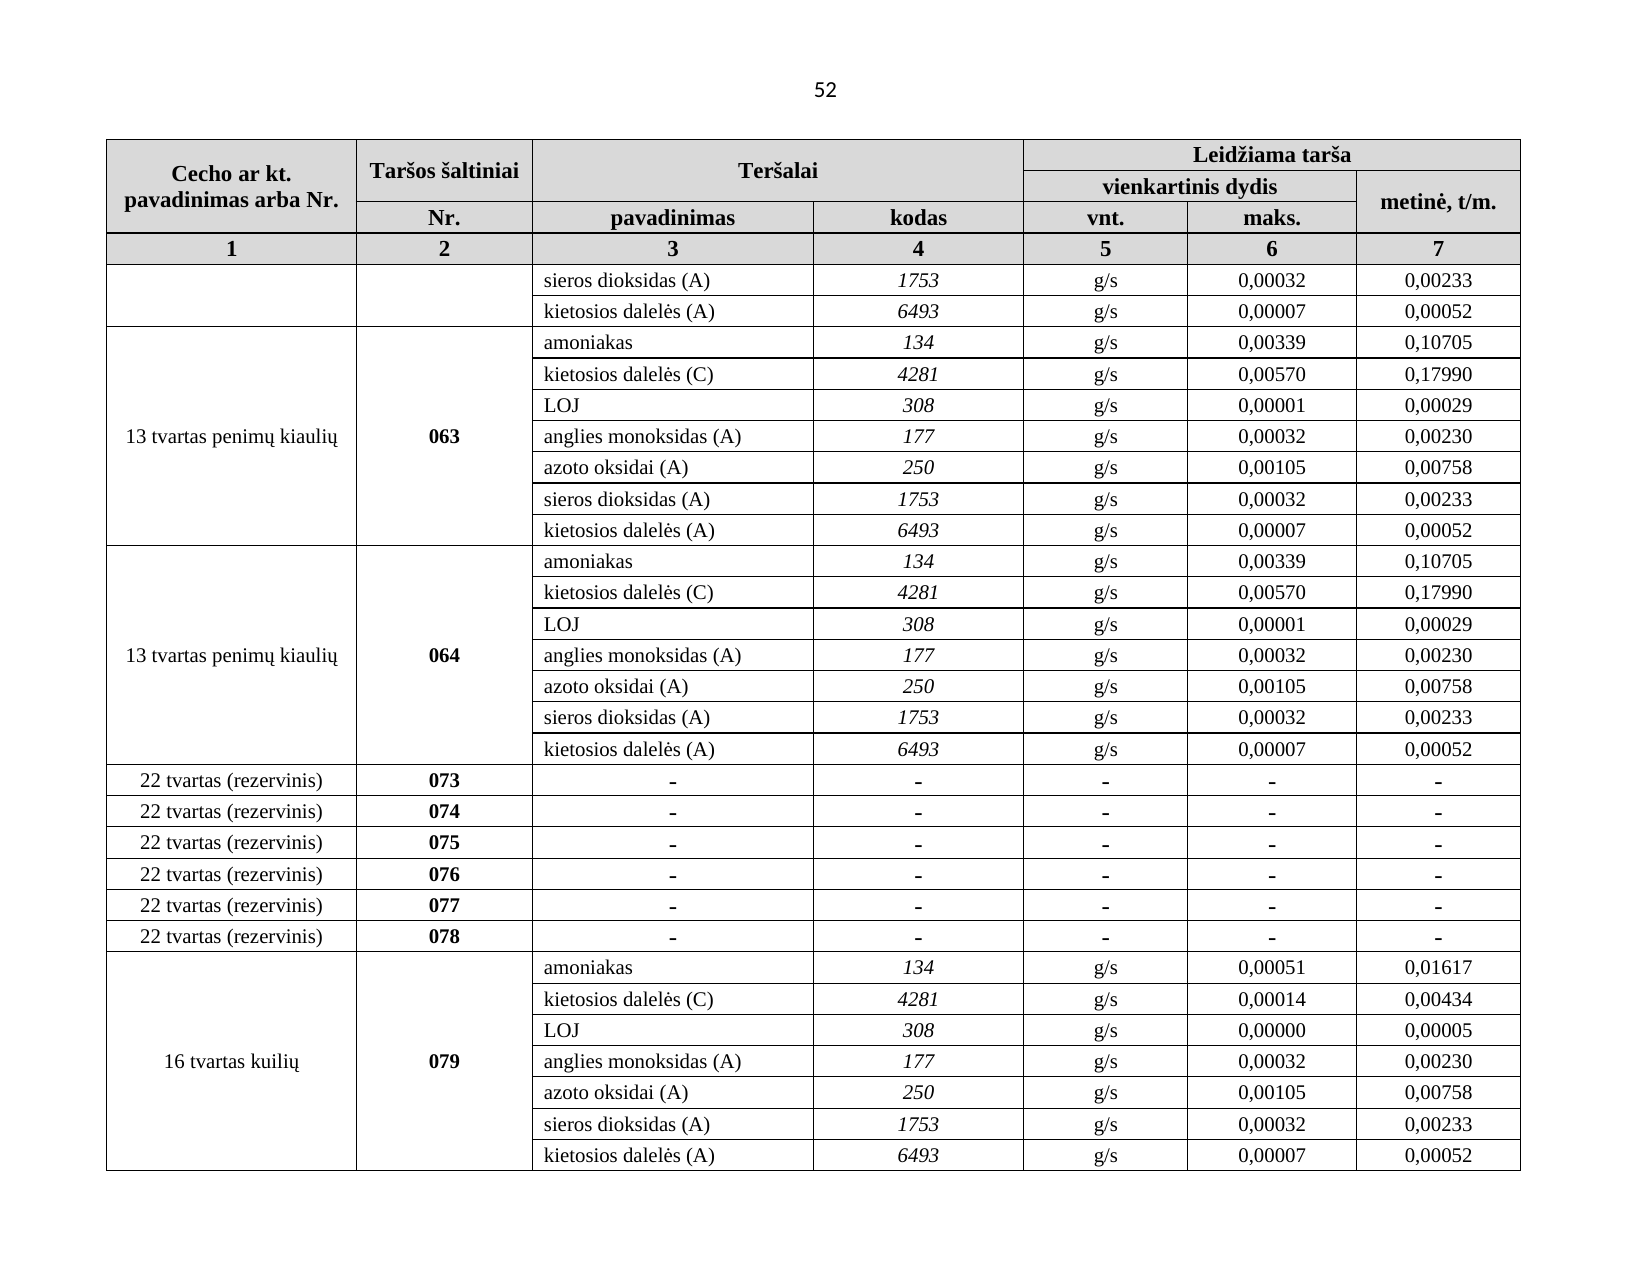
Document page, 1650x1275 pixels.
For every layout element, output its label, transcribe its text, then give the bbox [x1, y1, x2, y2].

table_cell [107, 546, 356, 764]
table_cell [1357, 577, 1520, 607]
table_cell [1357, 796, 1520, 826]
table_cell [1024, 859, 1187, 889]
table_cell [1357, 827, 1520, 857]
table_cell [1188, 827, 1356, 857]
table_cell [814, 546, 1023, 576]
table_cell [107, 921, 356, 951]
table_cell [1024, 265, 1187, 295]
table_cell vienkartinis dydis [1024, 171, 1356, 201]
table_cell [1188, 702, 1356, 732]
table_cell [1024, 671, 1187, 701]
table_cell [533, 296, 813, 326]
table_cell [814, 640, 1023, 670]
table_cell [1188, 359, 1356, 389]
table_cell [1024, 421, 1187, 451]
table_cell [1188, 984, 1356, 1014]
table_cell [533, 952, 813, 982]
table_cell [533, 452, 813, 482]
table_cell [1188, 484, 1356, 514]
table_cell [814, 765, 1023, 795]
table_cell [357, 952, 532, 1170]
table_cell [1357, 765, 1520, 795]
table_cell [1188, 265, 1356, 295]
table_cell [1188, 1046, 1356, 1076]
table_header Taršos šaltiniai [357, 140, 532, 201]
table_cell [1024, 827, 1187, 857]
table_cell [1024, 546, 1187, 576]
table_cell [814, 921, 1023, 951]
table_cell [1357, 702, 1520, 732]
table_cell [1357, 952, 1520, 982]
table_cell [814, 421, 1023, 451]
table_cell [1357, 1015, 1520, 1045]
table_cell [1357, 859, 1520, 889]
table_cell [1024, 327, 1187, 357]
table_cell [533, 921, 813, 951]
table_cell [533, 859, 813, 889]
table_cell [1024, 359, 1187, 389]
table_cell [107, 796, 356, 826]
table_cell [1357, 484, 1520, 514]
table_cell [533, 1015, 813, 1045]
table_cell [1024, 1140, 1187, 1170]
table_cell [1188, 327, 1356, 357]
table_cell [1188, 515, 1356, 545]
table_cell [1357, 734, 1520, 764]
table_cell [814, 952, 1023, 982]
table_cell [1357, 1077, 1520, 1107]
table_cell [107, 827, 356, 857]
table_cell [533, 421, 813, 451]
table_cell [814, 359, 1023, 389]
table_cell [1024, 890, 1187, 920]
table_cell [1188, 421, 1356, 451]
table_cell vnt. [1024, 202, 1187, 232]
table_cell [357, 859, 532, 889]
table_cell 3 [533, 234, 813, 264]
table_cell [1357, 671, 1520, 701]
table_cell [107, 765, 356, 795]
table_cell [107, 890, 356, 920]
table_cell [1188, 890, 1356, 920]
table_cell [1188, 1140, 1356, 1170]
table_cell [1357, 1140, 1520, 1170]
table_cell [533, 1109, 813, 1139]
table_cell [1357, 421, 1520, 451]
table_cell 2 [357, 234, 532, 264]
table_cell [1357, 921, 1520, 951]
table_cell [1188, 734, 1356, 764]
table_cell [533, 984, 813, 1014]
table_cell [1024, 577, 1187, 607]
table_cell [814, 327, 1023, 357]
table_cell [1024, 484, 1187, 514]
table_cell 6 [1188, 234, 1356, 264]
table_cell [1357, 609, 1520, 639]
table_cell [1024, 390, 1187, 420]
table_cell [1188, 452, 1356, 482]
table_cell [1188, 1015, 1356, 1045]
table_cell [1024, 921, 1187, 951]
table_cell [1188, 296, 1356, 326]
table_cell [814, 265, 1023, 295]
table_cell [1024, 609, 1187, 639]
table_cell pavadinimas [533, 202, 813, 232]
table_cell 4 [814, 234, 1023, 264]
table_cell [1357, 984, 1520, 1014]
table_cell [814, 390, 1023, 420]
table_cell 1 [107, 234, 356, 264]
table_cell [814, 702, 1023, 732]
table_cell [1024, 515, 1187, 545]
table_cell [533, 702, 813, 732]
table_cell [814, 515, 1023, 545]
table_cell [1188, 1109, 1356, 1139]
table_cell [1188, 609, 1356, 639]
table_cell 7 [1357, 234, 1520, 264]
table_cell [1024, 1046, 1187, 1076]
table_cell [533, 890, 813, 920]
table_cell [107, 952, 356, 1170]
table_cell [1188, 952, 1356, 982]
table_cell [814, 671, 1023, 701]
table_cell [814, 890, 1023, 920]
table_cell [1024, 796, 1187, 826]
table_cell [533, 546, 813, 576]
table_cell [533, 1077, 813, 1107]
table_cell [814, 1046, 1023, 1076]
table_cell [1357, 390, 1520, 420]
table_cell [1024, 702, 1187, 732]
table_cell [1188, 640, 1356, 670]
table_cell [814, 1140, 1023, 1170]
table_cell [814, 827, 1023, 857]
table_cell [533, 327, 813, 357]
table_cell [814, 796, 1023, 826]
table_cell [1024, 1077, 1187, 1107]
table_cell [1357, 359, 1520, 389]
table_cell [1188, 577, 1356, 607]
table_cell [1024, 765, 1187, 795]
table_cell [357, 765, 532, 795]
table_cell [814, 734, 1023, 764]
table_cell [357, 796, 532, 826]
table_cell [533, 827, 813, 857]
table_cell Nr. [357, 202, 532, 232]
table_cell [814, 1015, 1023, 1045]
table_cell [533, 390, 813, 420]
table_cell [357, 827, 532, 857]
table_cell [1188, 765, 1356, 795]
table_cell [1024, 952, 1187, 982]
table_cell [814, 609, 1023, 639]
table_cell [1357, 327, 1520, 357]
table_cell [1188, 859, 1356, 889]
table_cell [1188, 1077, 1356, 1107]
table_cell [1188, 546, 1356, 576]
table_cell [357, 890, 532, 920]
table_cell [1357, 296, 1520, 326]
table_cell maks. [1188, 202, 1356, 232]
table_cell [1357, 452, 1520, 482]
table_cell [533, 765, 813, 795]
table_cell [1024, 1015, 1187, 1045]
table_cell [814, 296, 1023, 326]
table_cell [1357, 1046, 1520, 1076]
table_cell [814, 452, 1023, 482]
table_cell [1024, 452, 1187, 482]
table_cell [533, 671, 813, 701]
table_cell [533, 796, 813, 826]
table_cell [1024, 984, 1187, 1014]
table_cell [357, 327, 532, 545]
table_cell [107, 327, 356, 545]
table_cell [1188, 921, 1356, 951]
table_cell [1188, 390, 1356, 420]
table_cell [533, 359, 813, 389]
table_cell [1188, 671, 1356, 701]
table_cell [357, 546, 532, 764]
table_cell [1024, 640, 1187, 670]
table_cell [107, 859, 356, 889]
table_header Cecho ar kt. pavadinimas arba Nr. [107, 140, 356, 232]
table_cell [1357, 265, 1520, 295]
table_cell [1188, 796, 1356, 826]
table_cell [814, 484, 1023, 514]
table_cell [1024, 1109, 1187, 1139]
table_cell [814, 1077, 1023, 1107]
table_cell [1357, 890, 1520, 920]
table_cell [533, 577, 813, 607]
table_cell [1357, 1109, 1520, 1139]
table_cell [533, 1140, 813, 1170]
table_cell 5 [1024, 234, 1187, 264]
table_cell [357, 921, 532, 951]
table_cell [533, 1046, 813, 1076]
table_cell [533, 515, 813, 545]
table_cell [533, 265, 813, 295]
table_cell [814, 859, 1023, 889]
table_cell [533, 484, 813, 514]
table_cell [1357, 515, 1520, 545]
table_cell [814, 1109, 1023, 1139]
table_header Leidžiama tarša [1024, 140, 1520, 170]
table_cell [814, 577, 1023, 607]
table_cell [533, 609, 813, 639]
table_cell kodas [814, 202, 1023, 232]
table_cell metinė, t/m. [1357, 171, 1520, 232]
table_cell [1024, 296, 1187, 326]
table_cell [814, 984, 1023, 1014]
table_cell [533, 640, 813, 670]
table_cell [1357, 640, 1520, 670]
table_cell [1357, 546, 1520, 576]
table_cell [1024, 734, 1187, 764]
table_header Teršalai [533, 140, 1023, 201]
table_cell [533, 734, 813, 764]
